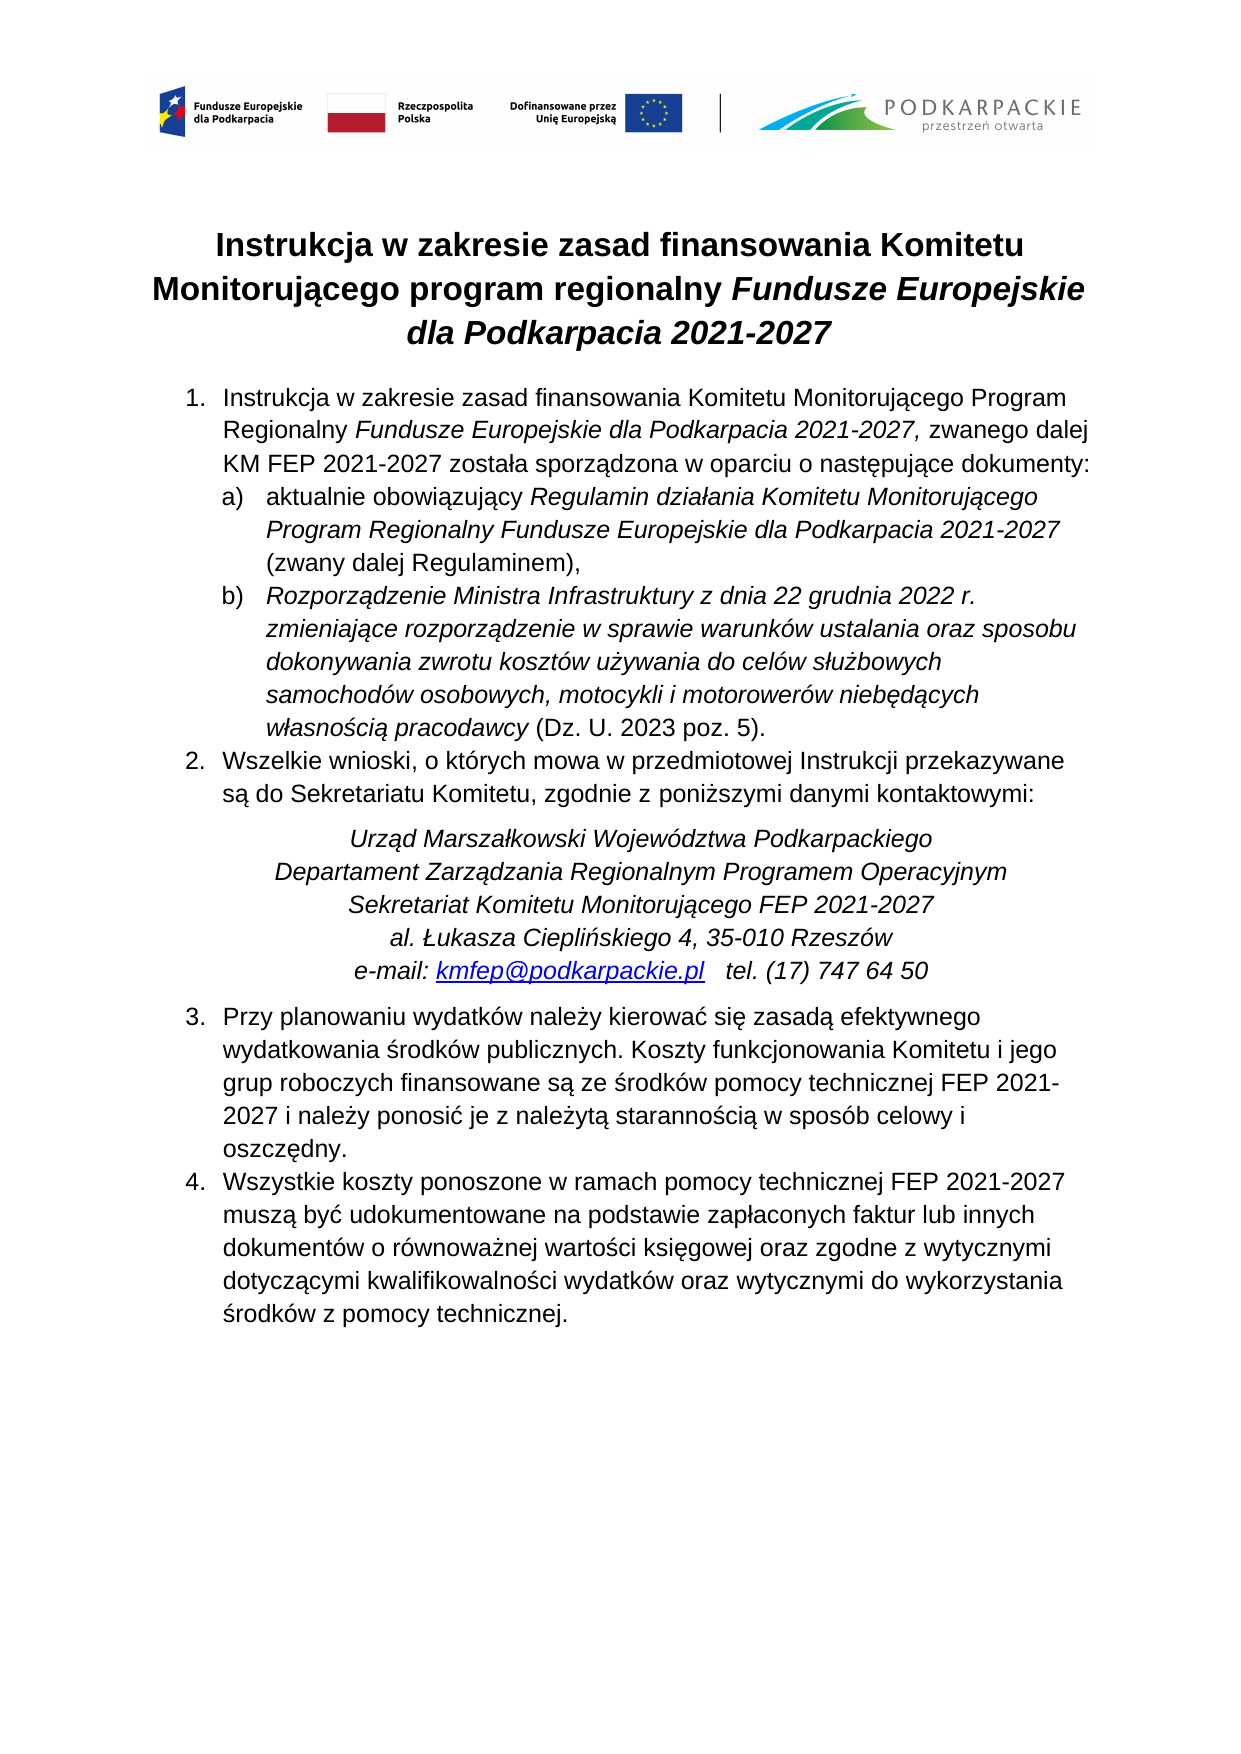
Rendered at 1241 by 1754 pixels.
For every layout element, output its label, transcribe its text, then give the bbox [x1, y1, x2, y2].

list Wszelkie wnioski, o których mowa w przedmiotowej Instrukcji przekazywane są do Sekretariatu Komitetu, zgodnie z poniższymi danymi kontaktowymi: [185, 746, 1093, 807]
list Rozporządzenie Ministra Infrastruktury z dnia 22 grudnia 2022 r. zmieniające rozporządzenie w sprawie warunków ustalania oraz sposobu dokonywania zwrotu kosztów używania do celów służbowych samochodów osobowych, motocykli i motorowerów niebędących własnością pracodawcy (Dz. U. 2023 poz. 5). [221, 581, 1093, 741]
list al. Łukasza Cieplińskiego 4, 35-010 Rzeszów [192, 923, 1093, 952]
list Instrukcja w zakresie zasad finansowania Komitetu Monitorującego Program Regionalny Fundusze Europejskie dla Podkarpacia 2021-2027, zwanego dalej KM FEP 2021-2027 została sporządzona w oparciu o następujące dokumenty: [185, 382, 1093, 477]
list aktualnie obowiązujący Regulamin działania Komitetu Monitorującego Program Regionalny Fundusze Europejskie dla Podkarpacia 2021-2027 (zwany dalej Regulaminem), [221, 482, 1093, 576]
list Sekretariat Komitetu Monitorującego FEP 2021-2027 [192, 890, 1093, 919]
picture [147, 73, 1093, 150]
list e-mail: kmfep@podkarpackie.pl tel. (17) 747 64 50 [192, 956, 1093, 985]
list Przy planowaniu wydatków należy kierować się zasadą efektywnego wydatkowania środków publicznych. Koszty funkcjonowania Komitetu i jego grup roboczych finansowane są ze środków pomocy technicznej FEP 2021-2027 i należy ponosić je z należytą starannością w sposób celowy i oszczędny. [185, 1002, 1093, 1163]
subtitle Instrukcja w zakresie zasad finansowania Komitetu Monitorującego program regionalny Fundusze Europejskie dla Podkarpacia 2021-2027 [148, 225, 1093, 352]
list Departament Zarządzania Regionalnym Programem Operacyjnym [192, 857, 1093, 886]
list Urząd Marszałkowski Województwa Podkarpackiego [192, 824, 1093, 853]
list Wszystkie koszty ponoszone w ramach pomocy technicznej FEP 2021-2027 muszą być udokumentowane na podstawie zapłaconych faktur lub innych dokumentów o równoważnej wartości księgowej oraz zgodne z wytycznymi dotyczącymi kwalifikowalności wydatków oraz wytycznymi do wykorzystania środków z pomocy technicznej. [185, 1167, 1093, 1328]
